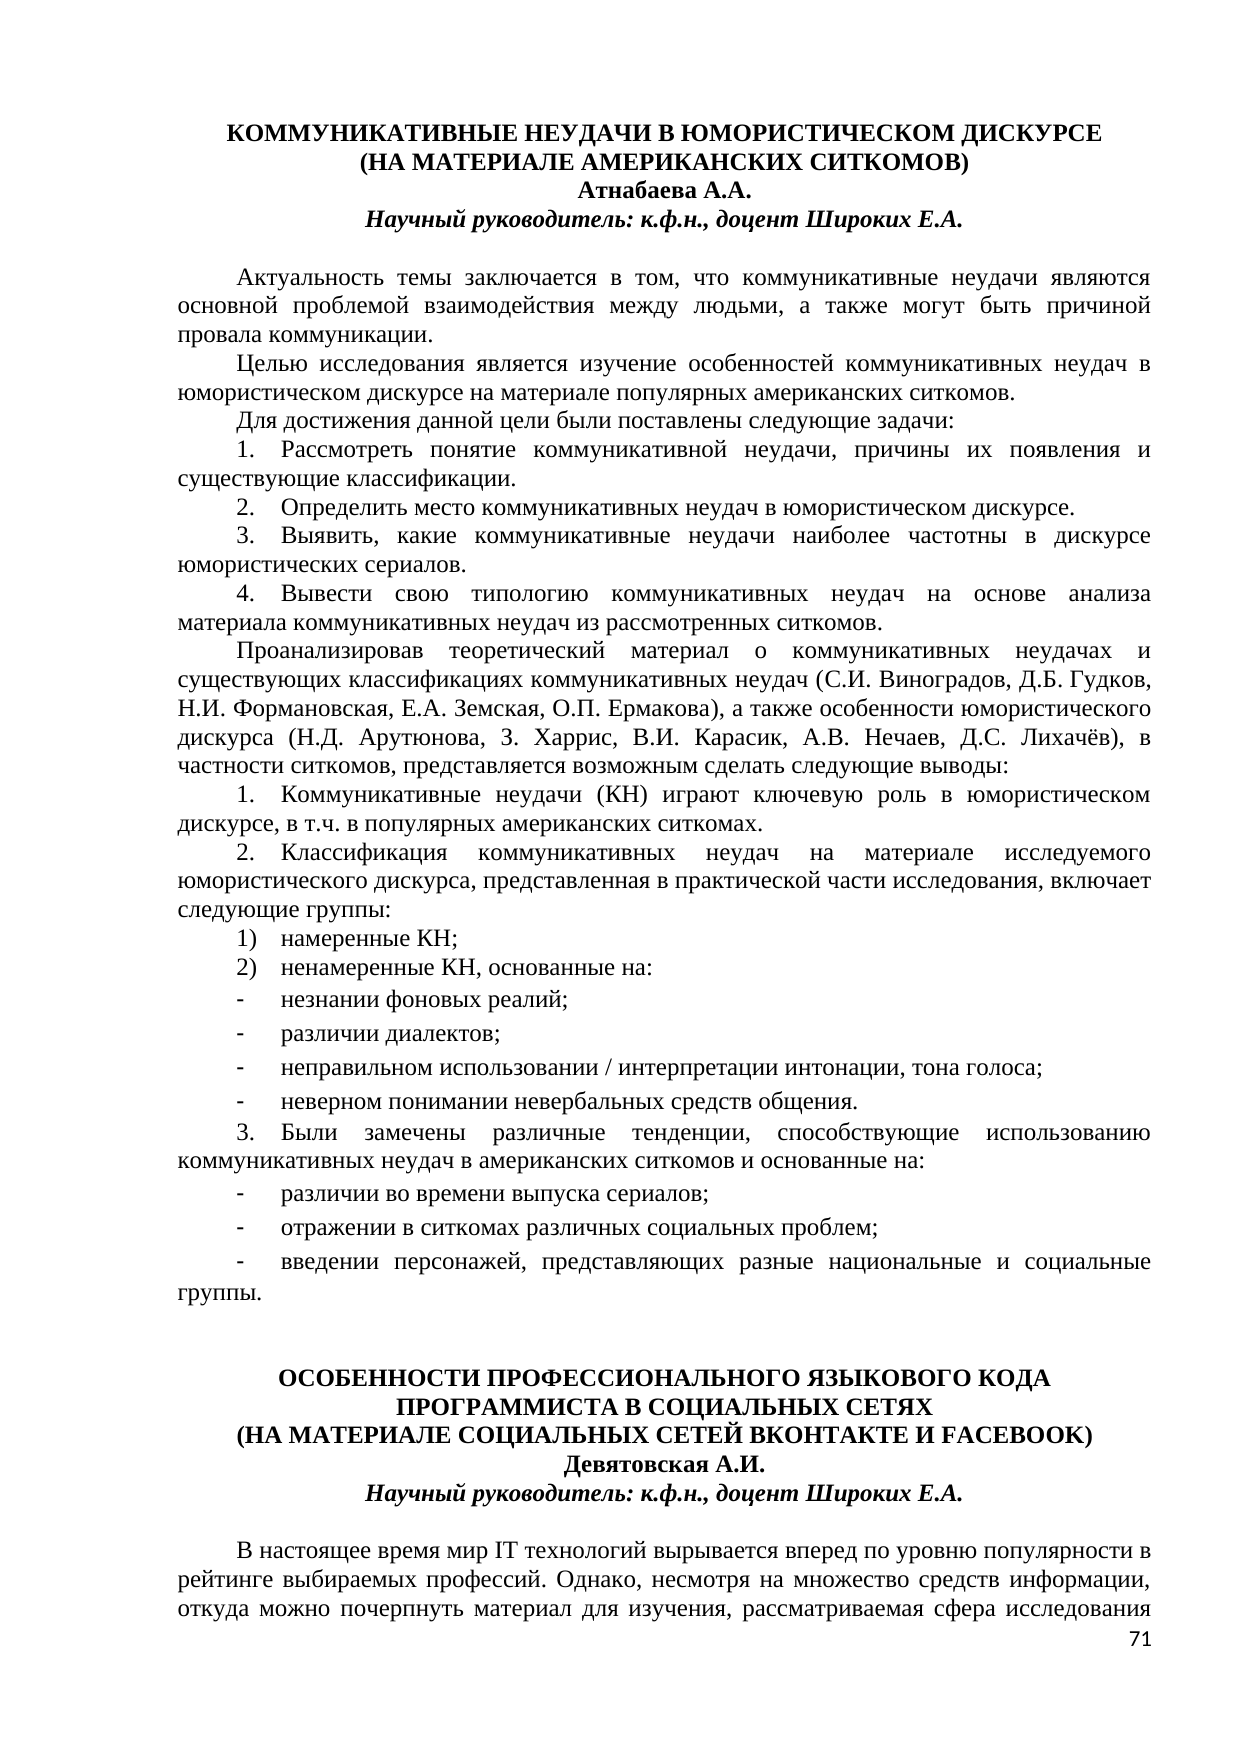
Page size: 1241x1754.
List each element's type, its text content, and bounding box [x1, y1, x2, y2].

text Проанализировав теоретический материал о коммуникативных неудачах и существующих классификациях коммуникативных неудач (С.И. Виноградов, Д.Б. Гудков, Н.И. Формановская, Е.А. Земская, О.П. Ермакова), а также особенности юмористического дискурса (Н.Д. Арутюнова, З. Харрис, В.И. Карасик, А.В. Нечаев, Д.С. Лихачёв), в частности ситкомов, представляется возможным сделать следующие выводы: [177, 636, 1152, 779]
text КОММУНИКАТИВНЫЕ НЕУДАЧИ В ЮМОРИСТИЧЕСКОМ ДИСКУРСЕ [177, 118, 1152, 147]
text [177, 1535, 1152, 1622]
list Коммуникативные неудачи (КН) играют ключевую роль в юмористическом дискурсе, в т.ч. в популярных американских ситкомах. [177, 779, 1152, 837]
text ОСОБЕННОСТИ ПРОФЕССИОНАЛЬНОГО ЯЗЫКОВОГО КОДА ПРОГРАММИСТА В СОЦИАЛЬНЫХ СЕТЯХ [177, 1363, 1152, 1420]
list Вывести свою типологию коммуникативных неудач на основе анализа материала коммуникативных неудач из рассмотренных ситкомов. [177, 578, 1152, 636]
list неправильном использовании / интерпретации интонации, тона голоса; [177, 1049, 1152, 1083]
text Научный руководитель: к.ф.н., доцент Широких Е.А. [177, 1478, 1152, 1507]
list Были замечены различные тенденции, способствующие использованию коммуникативных неудач в американских ситкомов и основанные на: [177, 1117, 1152, 1174]
list намеренные КН; [177, 923, 1152, 952]
text Атнабаева А.А. [177, 176, 1152, 204]
list Определить место коммуникативных неудач в юмористическом дискурсе. [177, 492, 1152, 521]
list введении персонажей, представляющих разные национальные и социальные группы. [177, 1242, 1152, 1305]
list Классификация коммуникативных неудач на материале исследуемого юмористического дискурса, представленная в практической части исследования, включает следующие группы: [177, 837, 1152, 923]
list Выявить, какие коммуникативные неудачи наиболее частотны в дискурсе юмористических сериалов. [177, 521, 1152, 578]
list ненамеренные КН, основанные на: [177, 952, 1152, 981]
list различии диалектов; [177, 1015, 1152, 1049]
text Целью исследования является изучение особенностей коммуникативных неудач в юмористическом дискурсе на материале популярных американских ситкомов. [177, 348, 1152, 406]
list различии во времени выпуска сериалов; [177, 1174, 1152, 1208]
text (НА МАТЕРИАЛЕ СОЦИАЛЬНЫХ СЕТЕЙ ВКОНТАКТЕ И FACEBOOK) [177, 1420, 1152, 1449]
list незнании фоновых реалий; [177, 981, 1152, 1015]
text Научный руководитель: к.ф.н., доцент Широких Е.А. [177, 204, 1152, 233]
text Для достижения данной цели были поставлены следующие задачи: [177, 406, 1152, 434]
list Рассмотреть понятие коммуникативной неудачи, причины их появления и существующие классификации. [177, 434, 1152, 492]
text Актуальность темы заключается в том, что коммуникативные неудачи являются основной проблемой взаимодействия между людьми, а также могут быть причиной провала коммуникации. [177, 262, 1152, 348]
text (НА МАТЕРИАЛЕ АМЕРИКАНСКИХ СИТКОМОВ) [177, 147, 1152, 176]
list отражении в ситкомах различных социальных проблем; [177, 1208, 1152, 1242]
list неверном понимании невербальных средств общения. [177, 1083, 1152, 1117]
text Девятовская А.И. [177, 1449, 1152, 1478]
